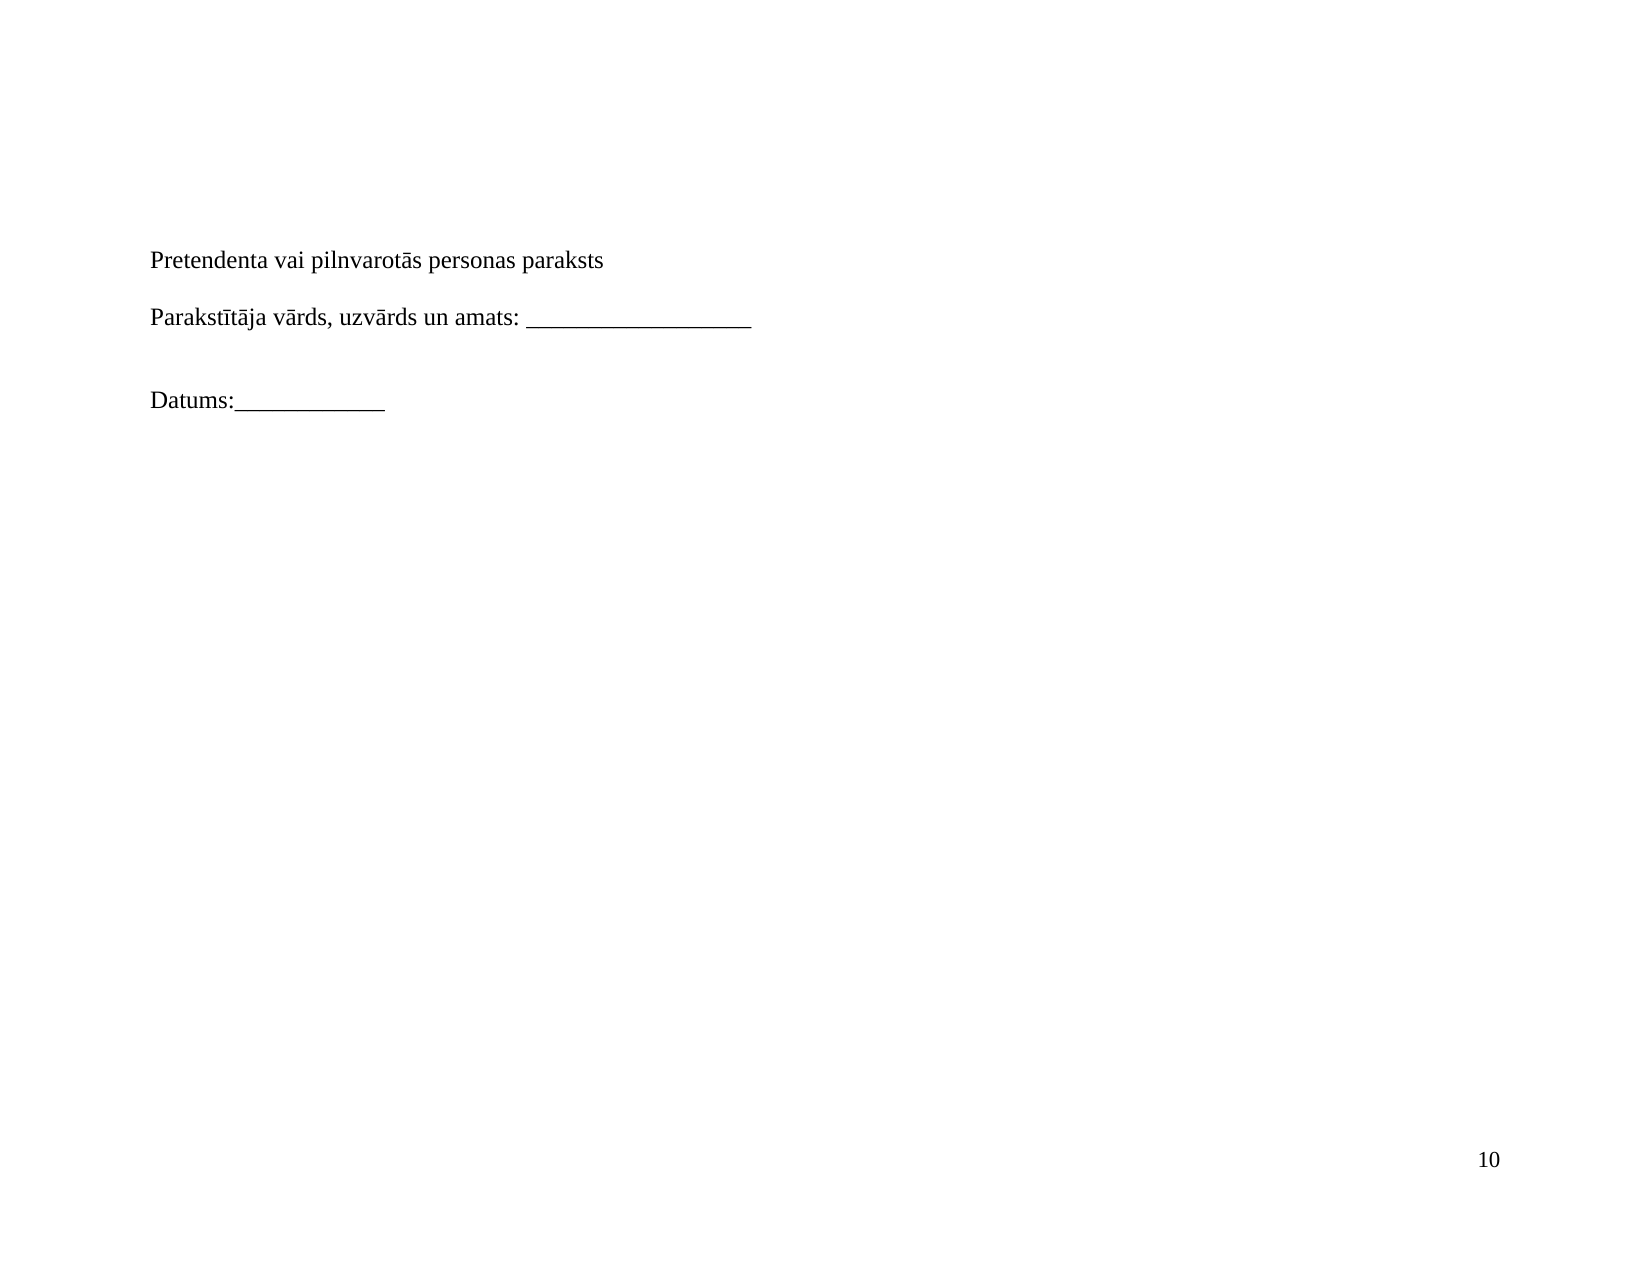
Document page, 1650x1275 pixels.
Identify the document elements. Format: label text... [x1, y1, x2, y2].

text Parakstītāja vārds, uzvārds un amats: __________________ [150, 302, 1500, 331]
text Datums:____________ [150, 385, 1500, 414]
text Pretendenta vai pilnvarotās personas paraksts [150, 245, 1500, 274]
